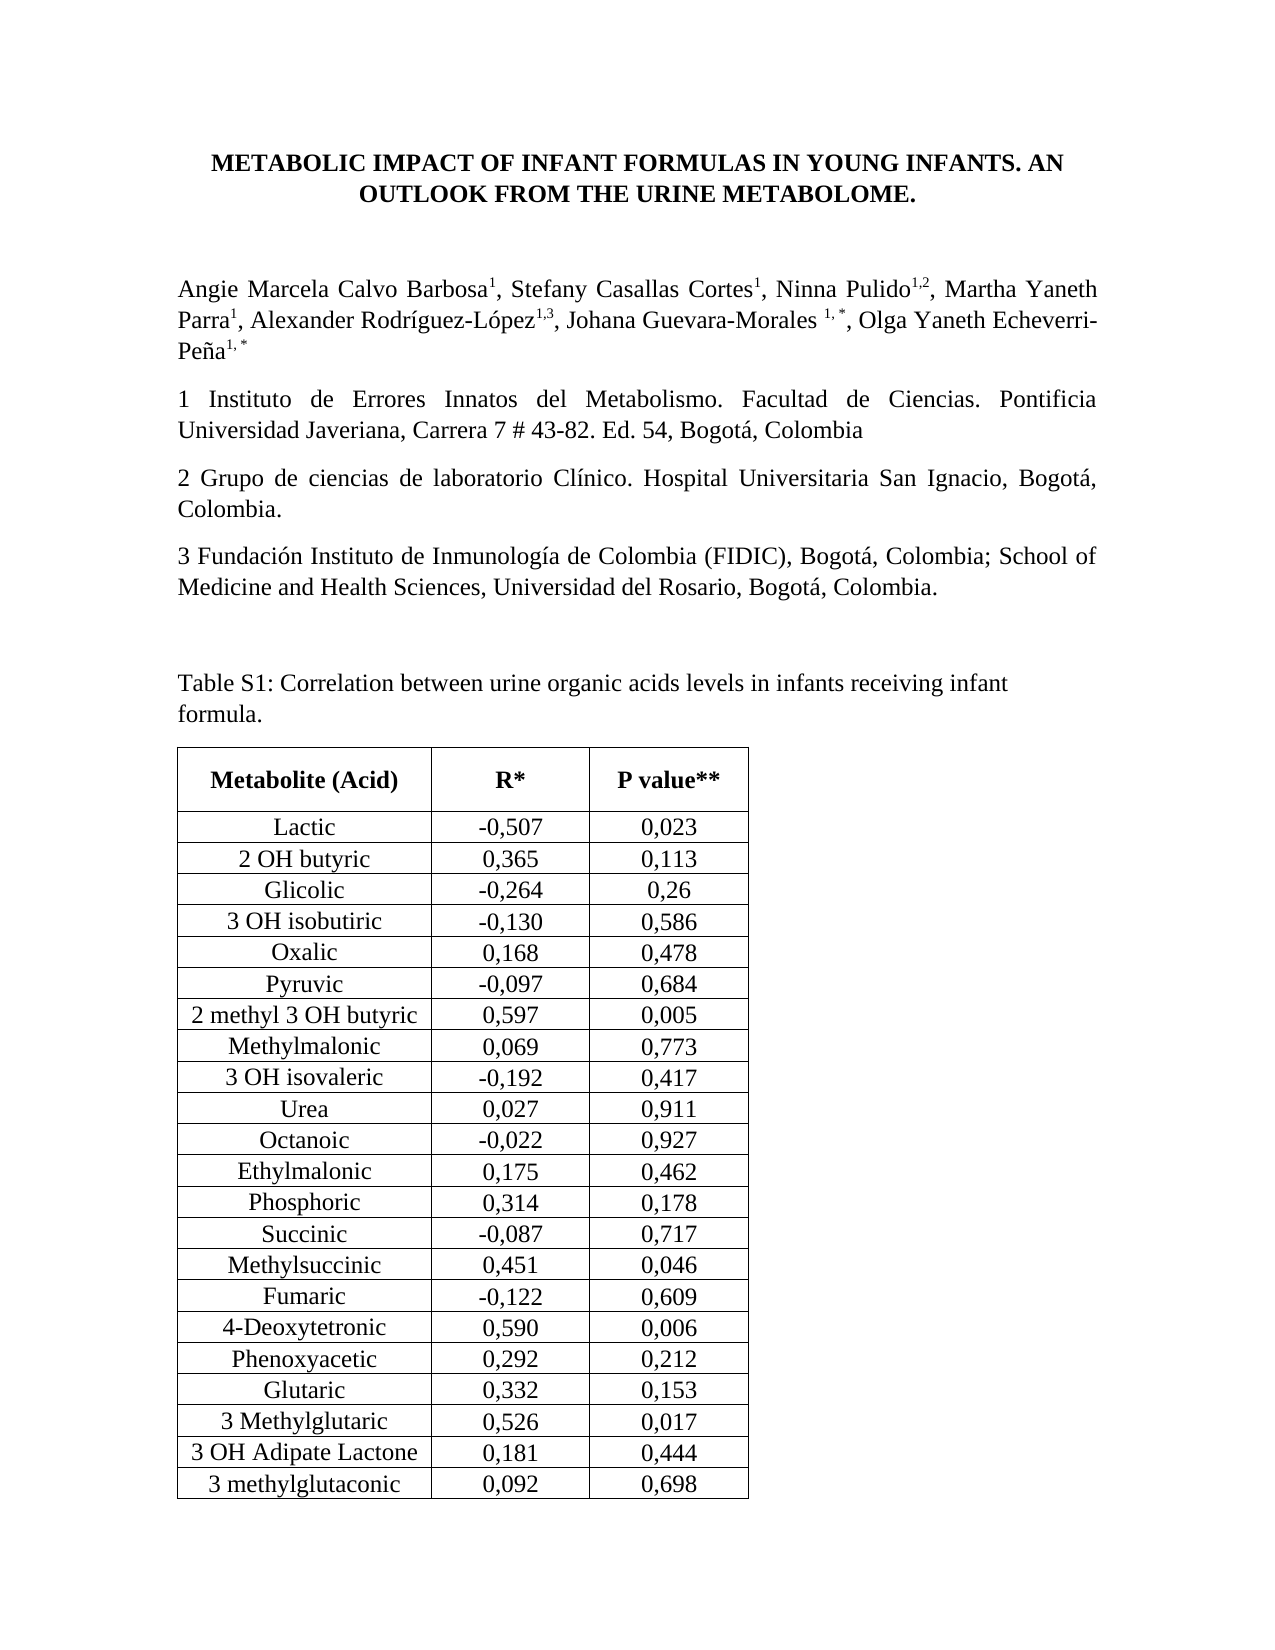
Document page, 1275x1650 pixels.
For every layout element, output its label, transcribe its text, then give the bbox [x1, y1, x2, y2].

text Table S1: Correlation between urine organic acids levels in infants receiving infant formula. [177, 668, 1098, 728]
table_cell 0,586 [590, 905, 748, 936]
table_cell Methylsuccinic [178, 1249, 431, 1279]
table_cell 0,911 [590, 1093, 748, 1123]
table_cell 0,153 [590, 1374, 748, 1404]
table_cell 0,478 [590, 937, 748, 967]
table_cell Oxalic [178, 937, 431, 967]
table_cell 0,168 [432, 937, 589, 967]
table_cell -0,192 [432, 1062, 589, 1092]
table_cell 0,006 [590, 1312, 748, 1342]
table_cell Phosphoric [178, 1187, 431, 1217]
table_cell 0,462 [590, 1155, 748, 1186]
table_cell -0,022 [432, 1124, 589, 1154]
table_cell 0,773 [590, 1030, 748, 1061]
table_cell -0,507 [432, 812, 589, 842]
table_cell 0,451 [432, 1249, 589, 1279]
table_cell -0,097 [432, 968, 589, 998]
table_cell 2 methyl 3 OH butyric [178, 999, 431, 1029]
text Angie Marcela Calvo Barbosa1, Stefany Casallas Cortes1, Ninna Pulido1,2, Martha Yaneth Parra1, Alexander Rodríguez-López1,3, Johana Guevara-Morales 1, *, Olga Yaneth Echeverri-Peña1, * [177, 274, 1098, 365]
table_cell 0,717 [590, 1218, 748, 1248]
table_cell Urea [178, 1093, 431, 1123]
table_cell 0,069 [432, 1030, 589, 1061]
table_cell 0,332 [432, 1374, 589, 1404]
table_cell 3 OH Adipate Lactone [178, 1437, 431, 1467]
table_cell 0,181 [432, 1437, 589, 1467]
table_cell 3 OH isovaleric [178, 1062, 431, 1092]
table_header Metabolite (Acid) [178, 748, 431, 811]
table_cell 0,023 [590, 812, 748, 842]
table_cell 0,365 [432, 843, 589, 873]
table_cell Glutaric [178, 1374, 431, 1404]
table_cell 0,292 [432, 1343, 589, 1373]
table_cell 0,609 [590, 1280, 748, 1311]
table_cell Methylmalonic [178, 1030, 431, 1061]
table_cell Ethylmalonic [178, 1155, 431, 1186]
table_cell 3 Methylglutaric [178, 1405, 431, 1436]
table_cell 4-Deoxytetronic [178, 1312, 431, 1342]
table_cell 3 methylglutaconic [178, 1468, 431, 1498]
table_cell 0,027 [432, 1093, 589, 1123]
table_cell 0,590 [432, 1312, 589, 1342]
table_cell 0,046 [590, 1249, 748, 1279]
table_cell 0,212 [590, 1343, 748, 1373]
table_cell -0,264 [432, 874, 589, 904]
table_cell Phenoxyacetic [178, 1343, 431, 1373]
text METABOLIC IMPACT OF INFANT FORMULAS IN YOUNG INFANTS. AN OUTLOOK FROM THE URINE METABOLOME. [177, 148, 1098, 207]
table_cell -0,122 [432, 1280, 589, 1311]
table_cell 0,175 [432, 1155, 589, 1186]
table_cell 3 OH isobutiric [178, 905, 431, 936]
table_cell Pyruvic [178, 968, 431, 998]
table_cell -0,130 [432, 905, 589, 936]
table_cell 0,698 [590, 1468, 748, 1498]
table_cell 0,927 [590, 1124, 748, 1154]
table_cell 0,526 [432, 1405, 589, 1436]
table_cell -0,087 [432, 1218, 589, 1248]
text 2 Grupo de ciencias de laboratorio Clínico. Hospital Universitaria San Ignacio, Bogotá, Colombia. [177, 463, 1098, 522]
table_header R* [432, 748, 589, 811]
table_cell 0,113 [590, 843, 748, 873]
table_cell 0,092 [432, 1468, 589, 1498]
table_cell 0,314 [432, 1187, 589, 1217]
table_cell 0,417 [590, 1062, 748, 1092]
table_cell Succinic [178, 1218, 431, 1248]
table_cell 2 OH butyric [178, 843, 431, 873]
table_cell Fumaric [178, 1280, 431, 1311]
table_cell 0,444 [590, 1437, 748, 1467]
table_cell 0,017 [590, 1405, 748, 1436]
table_cell 0,26 [590, 874, 748, 904]
text 3 Fundación Instituto de Inmunología de Colombia (FIDIC), Bogotá, Colombia; School of Medicine and Health Sciences, Universidad del Rosario, Bogotá, Colombia. [177, 541, 1098, 601]
table_cell 0,178 [590, 1187, 748, 1217]
table_cell 0,597 [432, 999, 589, 1029]
table_header P value** [590, 748, 748, 811]
table_cell Lactic [178, 812, 431, 842]
table_cell 0,005 [590, 999, 748, 1029]
table_cell Glicolic [178, 874, 431, 904]
text 1 Instituto de Errores Innatos del Metabolismo. Facultad de Ciencias. Pontificia Universidad Javeriana, Carrera 7 # 43-82. Ed. 54, Bogotá, Colombia [177, 384, 1098, 444]
table_cell Octanoic [178, 1124, 431, 1154]
table_cell 0,684 [590, 968, 748, 998]
